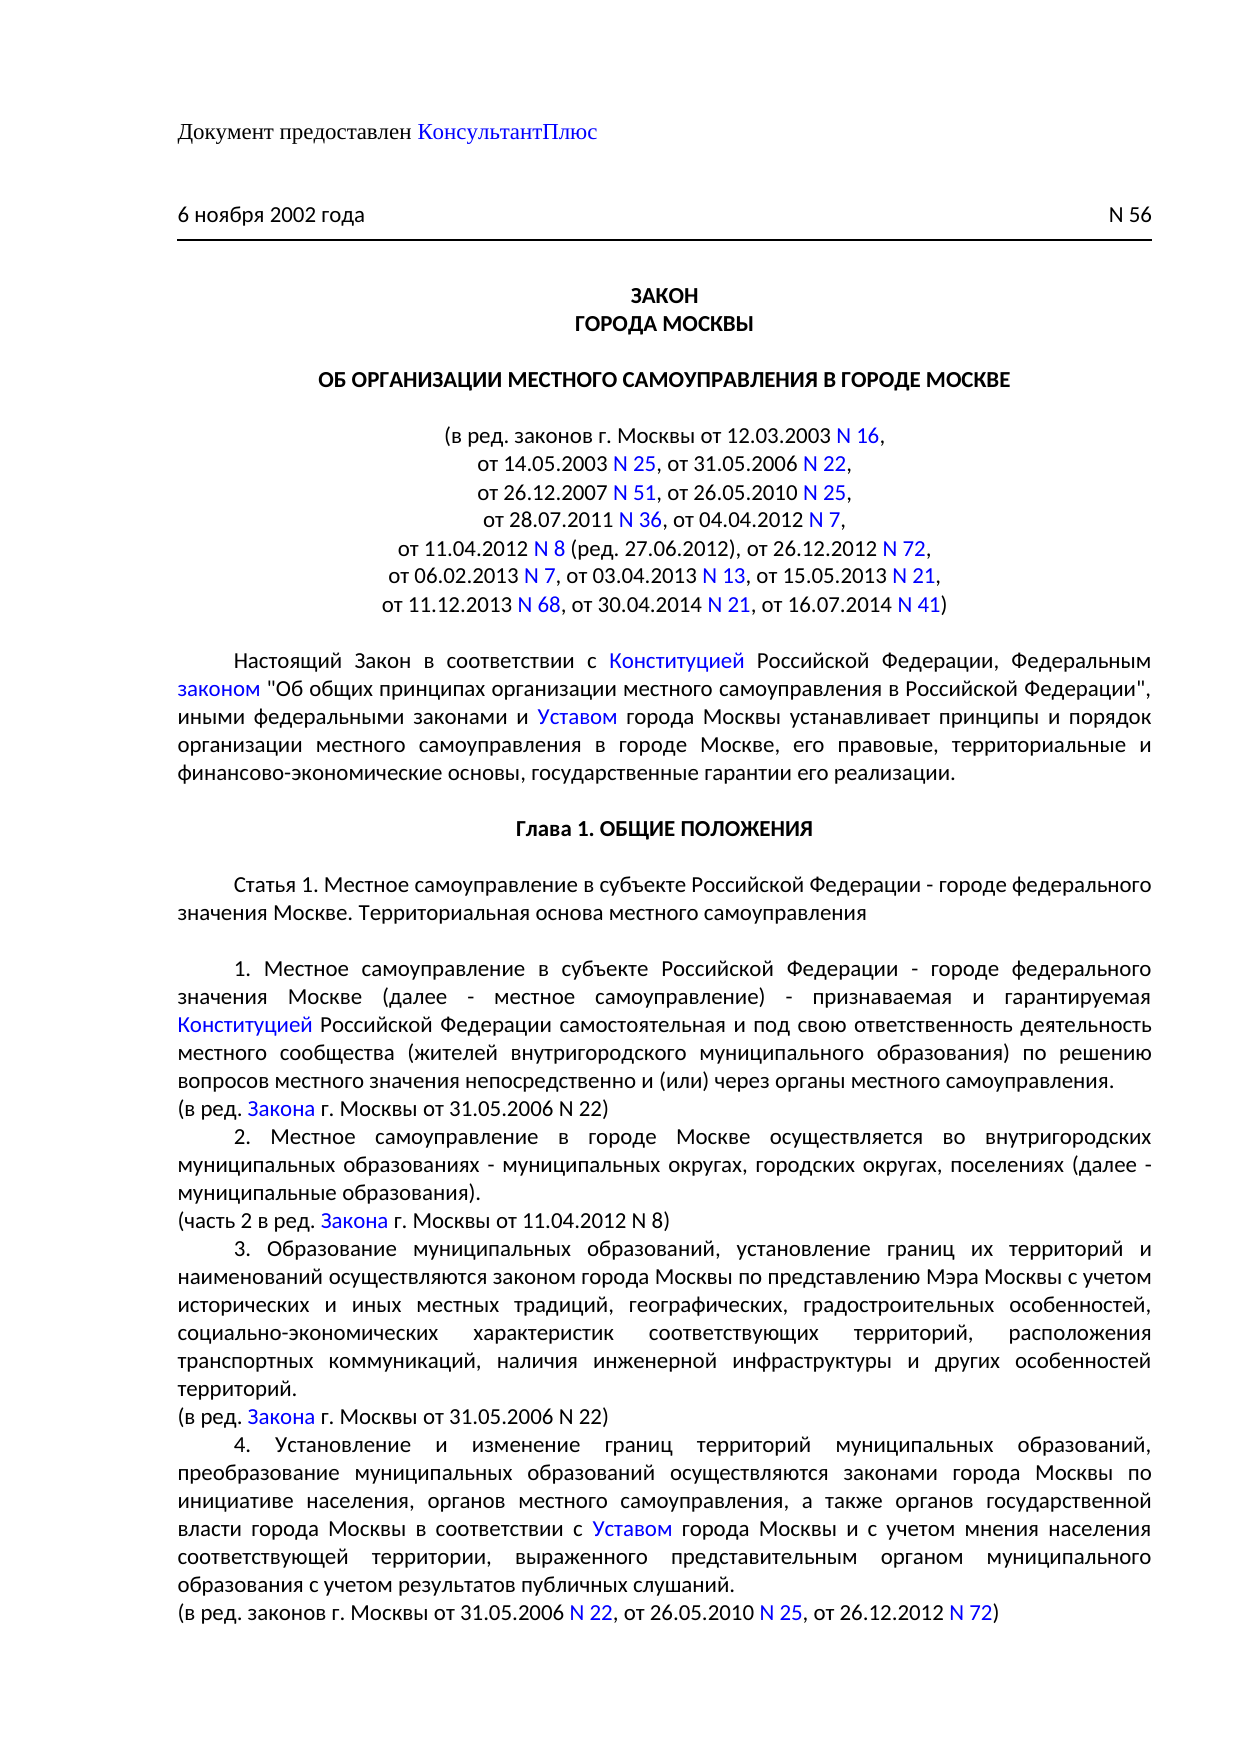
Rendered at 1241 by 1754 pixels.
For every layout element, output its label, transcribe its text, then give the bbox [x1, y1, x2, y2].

text (в ред. законов г. Москвы от 31.05.2006 N 22, от 26.05.2010 N 25, от 26.12.2012 N 72) [177, 1598, 1152, 1626]
text от 14.05.2003 N 25, от 31.05.2006 N 22, [177, 449, 1152, 478]
text 1. Местное самоуправление в субъекте Российской Федерации - городе федерального значения Москве (далее - местное самоуправление) - признаваемая и гарантируемая Конституцией Российской Федерации самостоятельная и под свою ответственность деятельность местного сообщества (жителей внутригородского муниципального образования) по решению вопросов местного значения непосредственно и (или) через органы местного самоуправления. [177, 954, 1152, 1094]
text Документ предоставлен КонсультантПлюс [177, 118, 1152, 172]
text от 11.04.2012 N 8 (ред. 27.06.2012), от 26.12.2012 N 72, [177, 534, 1152, 562]
text (часть 2 в ред. Закона г. Москвы от 11.04.2012 N 8) [177, 1206, 1152, 1234]
text (в ред. Закона г. Москвы от 31.05.2006 N 22) [177, 1094, 1152, 1122]
text от 11.12.2013 N 68, от 30.04.2014 N 21, от 16.07.2014 N 41) [177, 590, 1152, 618]
text ЗАКОН [177, 281, 1152, 309]
text (в ред. Закона г. Москвы от 31.05.2006 N 22) [177, 1402, 1152, 1430]
table_header N 56 [664, 201, 1152, 228]
text от 26.12.2007 N 51, от 26.05.2010 N 25, [177, 478, 1152, 506]
text 4. Установление и изменение границ территорий муниципальных образований, преобразование муниципальных образований осуществляются законами города Москвы по инициативе населения, органов местного самоуправления, а также органов государственной власти города Москвы в соответствии с Уставом города Москвы и с учетом мнения населения соответствующей территории, выраженного представительным органом муниципального образования с учетом результатов публичных слушаний. [177, 1430, 1152, 1598]
text 2. Местное самоуправление в городе Москве осуществляется во внутригородских муниципальных образованиях - муниципальных округах, городских округах, поселениях (далее - муниципальные образования). [177, 1122, 1152, 1206]
text Настоящий Закон в соответствии с Конституцией Российской Федерации, Федеральным законом "Об общих принципах организации местного самоуправления в Российской Федерации", иными федеральными законами и Уставом города Москвы устанавливает принципы и порядок организации местного самоуправления в городе Москве, его правовые, территориальные и финансово-экономические основы, государственные гарантии его реализации. [177, 646, 1152, 786]
text от 28.07.2011 N 36, от 04.04.2012 N 7, [177, 506, 1152, 534]
text ОБ ОРГАНИЗАЦИИ МЕСТНОГО САМОУПРАВЛЕНИЯ В ГОРОДЕ МОСКВЕ [177, 366, 1152, 393]
text Статья 1. Местное самоуправление в субъекте Российской Федерации - городе федерального значения Москве. Территориальная основа местного самоуправления [177, 870, 1152, 926]
text (в ред. законов г. Москвы от 12.03.2003 N 16, [177, 422, 1152, 449]
text Глава 1. ОБЩИЕ ПОЛОЖЕНИЯ [177, 814, 1152, 842]
text ГОРОДА МОСКВЫ [177, 309, 1152, 337]
text 3. Образование муниципальных образований, установление границ их территорий и наименований осуществляются законом города Москвы по представлению Мэра Москвы с учетом исторических и иных местных традиций, географических, градостроительных особенностей, социально-экономических характеристик соответствующих территорий, расположения транспортных коммуникаций, наличия инженерной инфраструктуры и других особенностей территорий. [177, 1234, 1152, 1402]
table_header 6 ноября 2002 года [177, 201, 664, 228]
text от 06.02.2013 N 7, от 03.04.2013 N 13, от 15.05.2013 N 21, [177, 562, 1152, 590]
